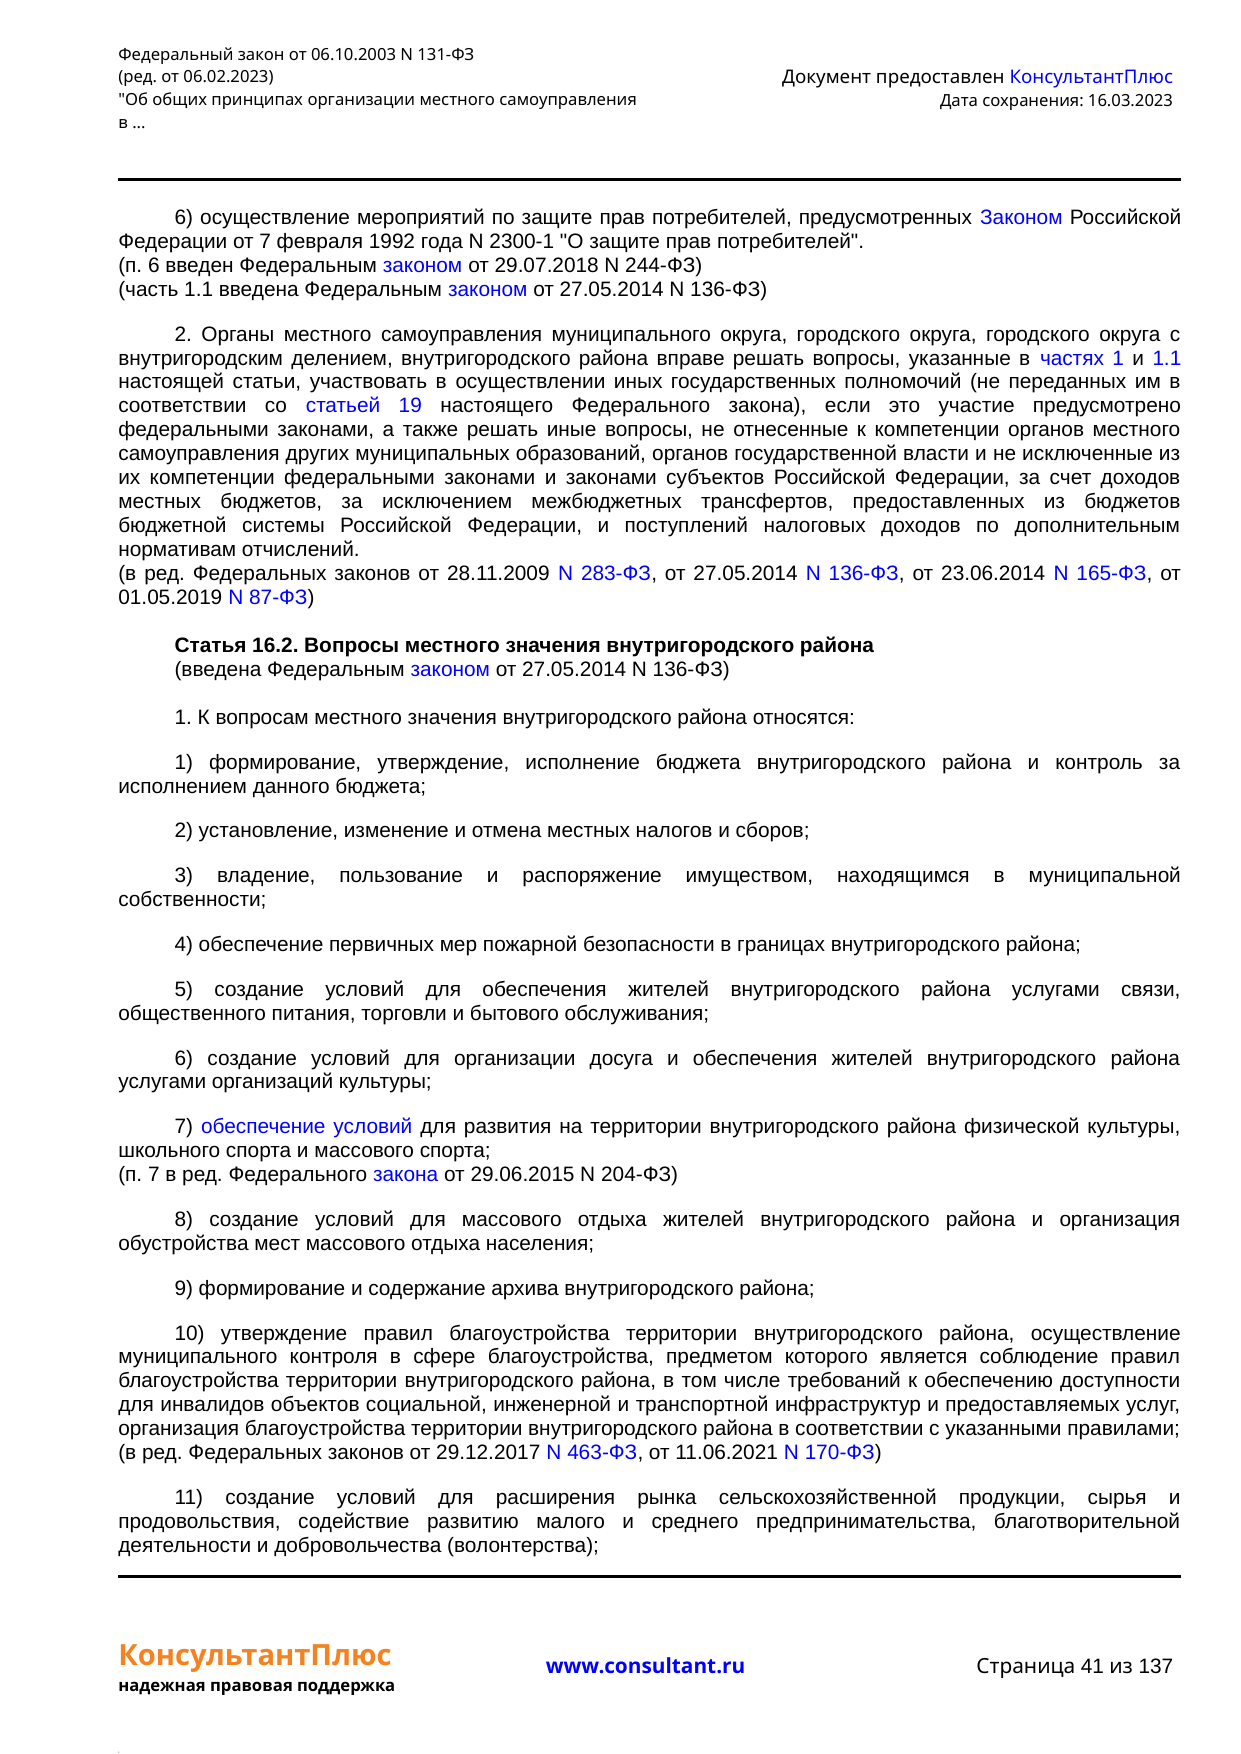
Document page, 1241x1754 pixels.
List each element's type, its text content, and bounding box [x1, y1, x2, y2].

text 6) осуществление мероприятий по защите прав потребителей, предусмотренных Законом Российской Федерации от 7 февраля 1992 года N 2300-1 "О защите прав потребителей". [118, 205, 1181, 253]
text 10) утверждение правил благоустройства территории внутригородского района, осуществление муниципального контроля в сфере благоустройства, предметом которого является соблюдение правил благоустройства территории внутригородского района, в том числе требований к обеспечению доступности для инвалидов объектов социальной, инженерной и транспортной инфраструктур и предоставляемых услуг, организация благоустройства территории внутригородского района в соответствии с указанными правилами; [118, 1320, 1181, 1440]
text 6) создание условий для организации досуга и обеспечения жителей внутригородского района услугами организаций культуры; [118, 1045, 1181, 1093]
text 3) владение, пользование и распоряжение имуществом, находящимся в муниципальной собственности; [118, 863, 1181, 911]
text (п. 7 в ред. Федерального закона от 29.06.2015 N 204-ФЗ) [118, 1162, 1181, 1186]
text 1. К вопросам местного значения внутригородского района относятся: [118, 705, 1181, 729]
text (часть 1.1 введена Федеральным законом от 27.05.2014 N 136-ФЗ) [118, 277, 1181, 301]
text 4) обеспечение первичных мер пожарной безопасности в границах внутригородского района; [118, 932, 1181, 956]
text (введена Федеральным законом от 27.05.2014 N 136-ФЗ) [118, 657, 1181, 681]
text 9) формирование и содержание архива внутригородского района; [118, 1276, 1181, 1299]
text (п. 6 введен Федеральным законом от 29.07.2018 N 244-ФЗ) [118, 253, 1181, 277]
text (в ред. Федеральных законов от 29.12.2017 N 463-ФЗ, от 11.06.2021 N 170-ФЗ) [118, 1440, 1181, 1464]
text 2) установление, изменение и отмена местных налогов и сборов; [118, 818, 1181, 842]
text 11) создание условий для расширения рынка сельскохозяйственной продукции, сырья и продовольствия, содействие развитию малого и среднего предпринимательства, благотворительной деятельности и добровольчества (волонтерства); [118, 1485, 1181, 1557]
text 2. Органы местного самоуправления муниципального округа, городского округа, городского округа с внутригородским делением, внутригородского района вправе решать вопросы, указанные в частях 1 и 1.1 настоящей статьи, участвовать в осуществлении иных государственных полномочий (не переданных им в соответствии со статьей 19 настоящего Федерального закона), если это участие предусмотрено федеральными законами, а также решать иные вопросы, не отнесенные к компетенции органов местного самоуправления других муниципальных образований, органов государственной власти и не исключенные из их компетенции федеральными законами и законами субъектов Российской Федерации, за счет доходов местных бюджетов, за исключением межбюджетных трансфертов, предоставленных из бюджетов бюджетной системы Российской Федерации, и поступлений налоговых доходов по дополнительным нормативам отчислений. [118, 321, 1181, 561]
text 7) обеспечение условий для развития на территории внутригородского района физической культуры, школьного спорта и массового спорта; [118, 1114, 1181, 1162]
text 1) формирование, утверждение, исполнение бюджета внутригородского района и контроль за исполнением данного бюджета; [118, 749, 1181, 797]
text 8) создание условий для массового отдыха жителей внутригородского района и организация обустройства мест массового отдыха населения; [118, 1207, 1181, 1255]
text (в ред. Федеральных законов от 28.11.2009 N 283-ФЗ, от 27.05.2014 N 136-ФЗ, от 23.06.2014 N 165-ФЗ, от 01.05.2019 N 87-ФЗ) [118, 561, 1181, 609]
title Статья 16.2. Вопросы местного значения внутригородского района [118, 633, 1181, 657]
text 5) создание условий для обеспечения жителей внутригородского района услугами связи, общественного питания, торговли и бытового обслуживания; [118, 977, 1181, 1024]
